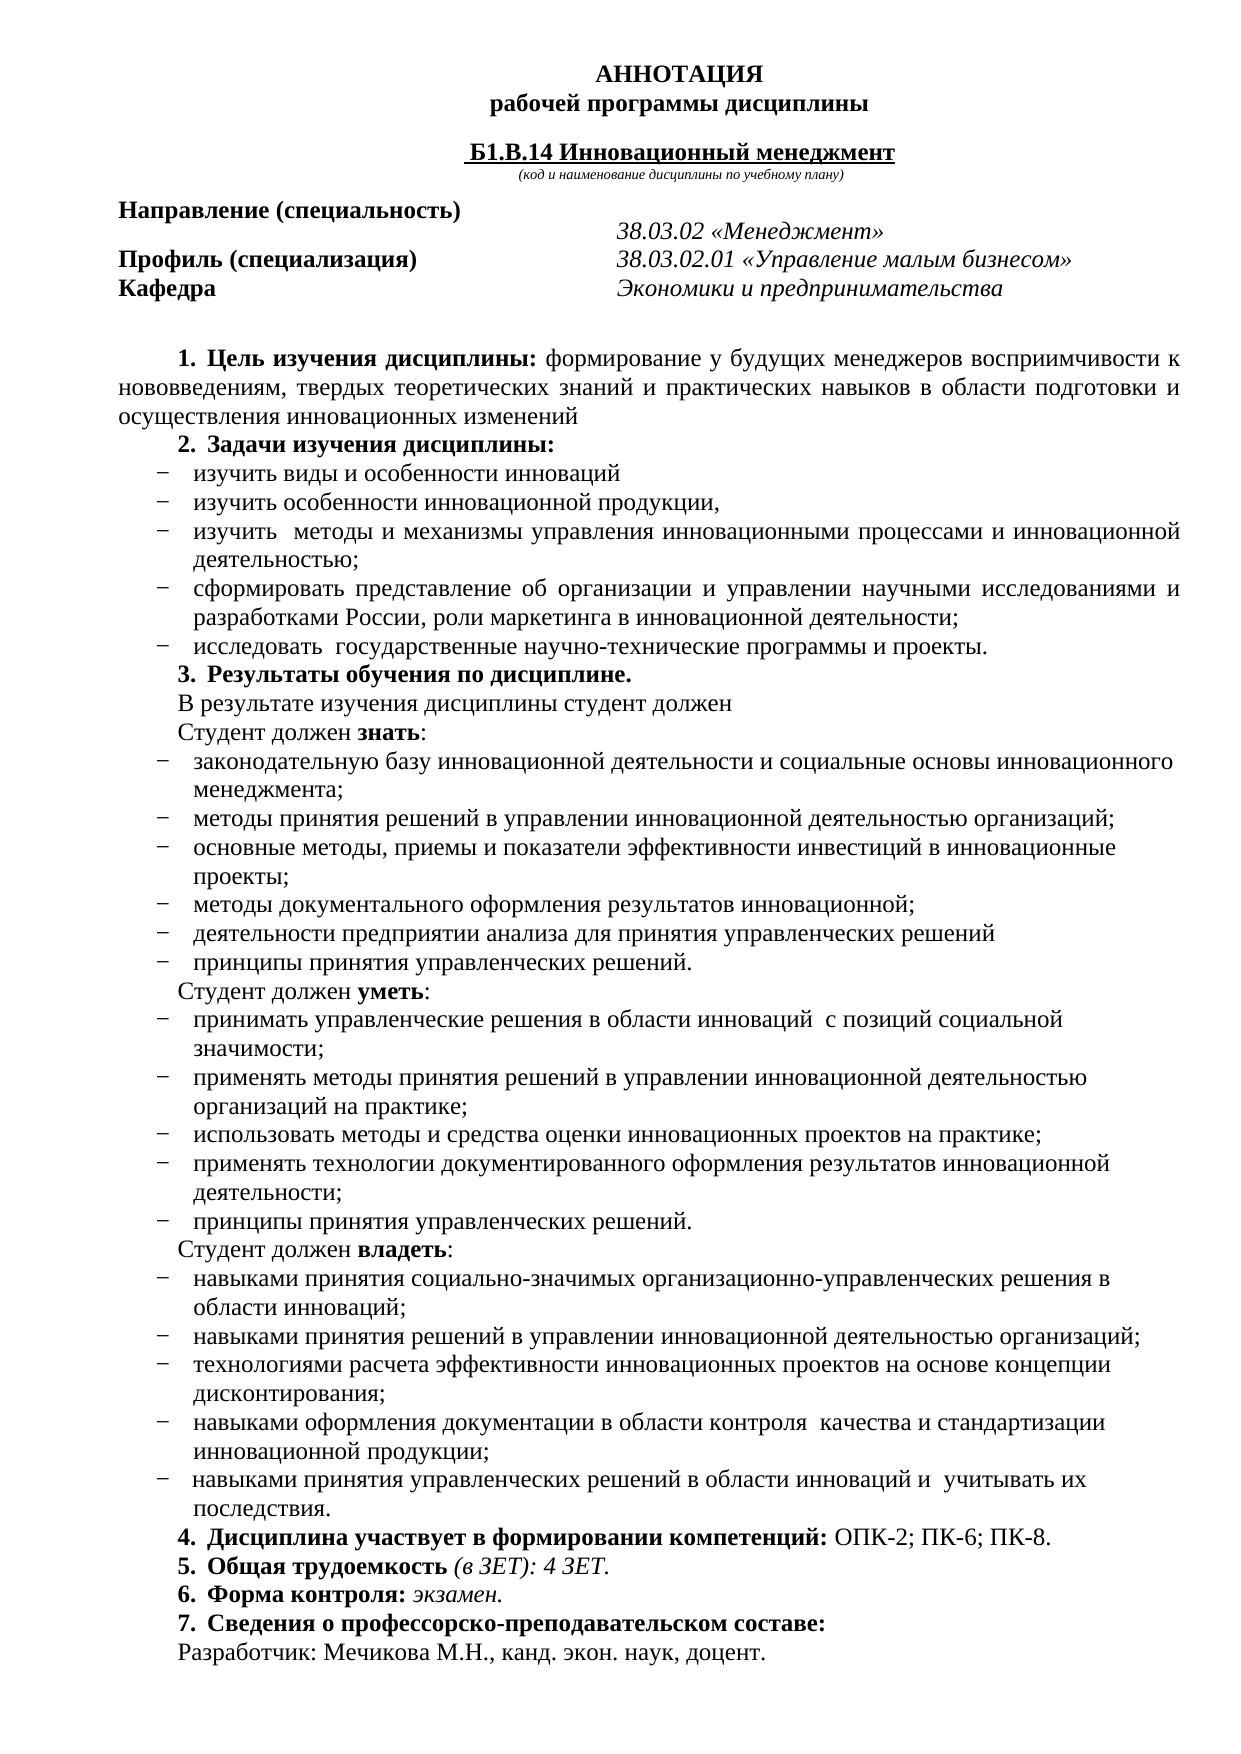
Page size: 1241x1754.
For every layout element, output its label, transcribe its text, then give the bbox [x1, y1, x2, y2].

list изучить особенности инновационной продукции, [156, 487, 1181, 516]
list использовать методы и средства оценки инновационных проектов на практике; [156, 1119, 1181, 1148]
list навыками оформления документации в области контроля качества и стандартизации инновационной продукции; [156, 1407, 1181, 1464]
list сформировать представление об организации и управлении научными исследованиями и разработками России, роли маркетинга в инновационной деятельности; [156, 573, 1181, 631]
text Студент должен владеть: [118, 1234, 1181, 1263]
list принимать управленческие решения в области инноваций с позиций социальной значимости; [156, 1004, 1181, 1062]
list навыками принятия решений в управлении инновационной деятельностью организаций; [156, 1321, 1181, 1349]
list Форма контроля: экзамен. [118, 1579, 1181, 1608]
list В результате изучения дисциплины студент должен [118, 688, 1181, 717]
list принципы принятия управленческих решений. [156, 947, 1181, 976]
text (код и наименование дисциплины по учебному плану) [118, 166, 1181, 195]
list технологиями расчета эффективности инновационных проектов на основе концепции дисконтирования; [156, 1349, 1181, 1407]
list методы документального оформления результатов инновационной; [156, 889, 1181, 918]
list изучить виды и особенности инноваций [156, 458, 1181, 487]
list применять методы принятия решений в управлении инновационной деятельностью организаций на практике; [156, 1062, 1181, 1119]
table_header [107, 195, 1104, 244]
list Сведения о профессорско-преподавательском составе: [118, 1608, 1181, 1637]
list Цель изучения дисциплины: формирование у будущих менеджеров восприимчивости к нововведениям, твердых теоретических знаний и практических навыков в области подготовки и осуществления инновационных изменений [118, 343, 1181, 429]
text Студент должен уметь: [118, 976, 1181, 1004]
list Разработчик: Мечикова М.Н., канд. экон. наук, доцент. [177, 1637, 1181, 1666]
list законодательную базу инновационной деятельности и социальные основы инновационного менеджмента; [156, 746, 1181, 803]
list принципы принятия управленческих решений. [156, 1206, 1181, 1234]
text рабочей программы дисциплины [118, 88, 1181, 117]
list навыками принятия социально-значимых организационно-управленческих решения в области инноваций; [156, 1263, 1181, 1321]
list деятельности предприятии анализа для принятия управленческих решений [156, 918, 1181, 947]
text АННОТАЦИЯ [118, 59, 1181, 88]
list исследовать государственные научно-технические программы и проекты. [156, 631, 1181, 659]
list основные методы, приемы и показатели эффективности инвестиций в инновационные проекты; [156, 832, 1181, 889]
text Б1.В.14 Инновационный менеджмент [118, 137, 1181, 166]
list методы принятия решений в управлении инновационной деятельностью организаций; [156, 803, 1181, 832]
text Студент должен знать: [177, 717, 1181, 746]
list изучить методы и механизмы управления инновационными процессами и инновационной деятельностью; [156, 516, 1181, 573]
list Результаты обучения по дисциплине. [118, 659, 1181, 688]
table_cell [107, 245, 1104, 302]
list Общая трудоемкость (в ЗЕТ): 4 ЗЕТ. [118, 1551, 1181, 1579]
list применять технологии документированного оформления результатов инновационной деятельности; [156, 1148, 1181, 1206]
list Задачи изучения дисциплины: [118, 429, 1181, 458]
list навыками принятия управленческих решений в области инноваций и учитывать их последствия. [156, 1464, 1181, 1522]
list Дисциплина участвует в формировании компетенций: ОПК-2; ПК-6; ПК-8. [118, 1522, 1181, 1551]
